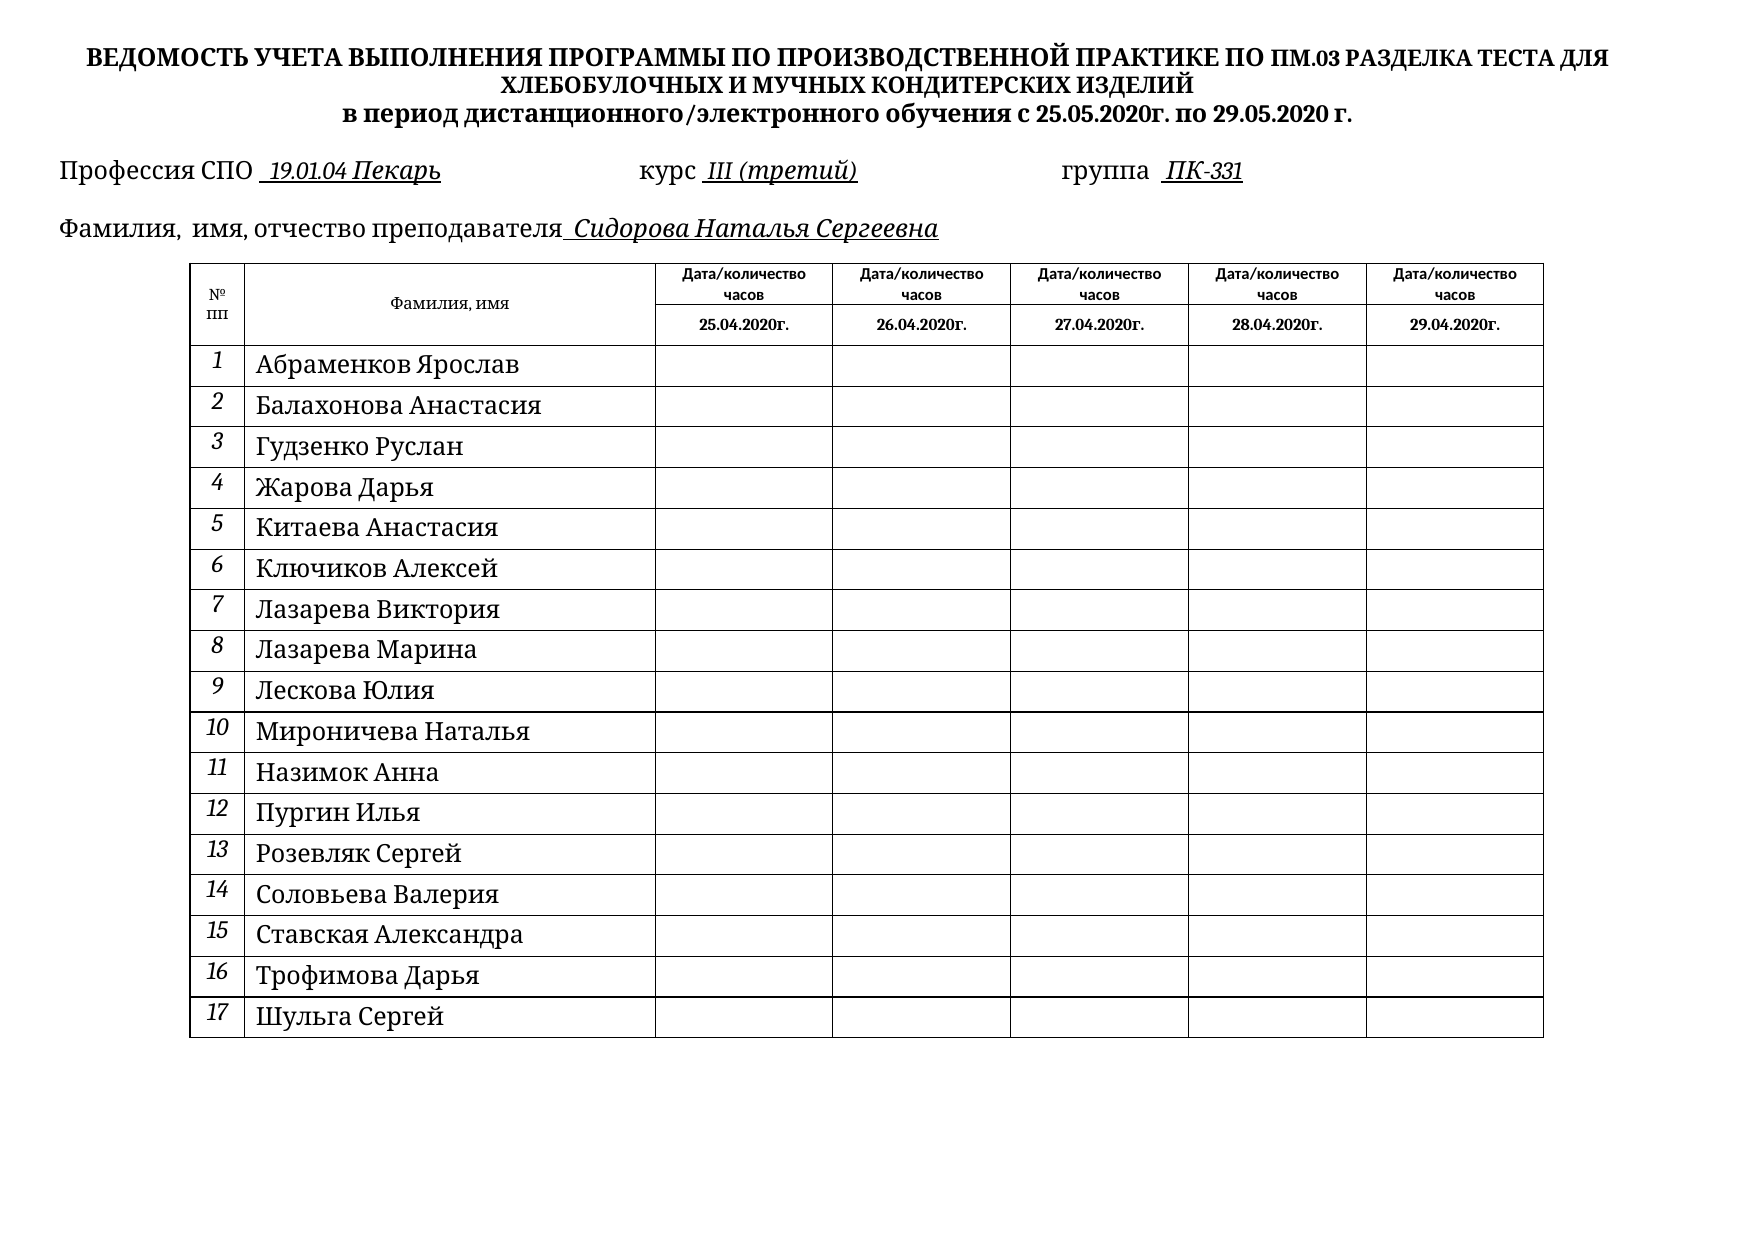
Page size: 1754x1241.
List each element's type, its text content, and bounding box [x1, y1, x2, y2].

table_cell [1011, 387, 1188, 426]
table_cell [1189, 631, 1366, 671]
table_cell 28.04.2020г. [1189, 305, 1366, 345]
table_cell [1367, 672, 1543, 711]
table_cell [1367, 590, 1543, 630]
table_cell [656, 590, 832, 630]
table_cell [1367, 427, 1543, 467]
table_cell [656, 468, 832, 508]
table_cell 11 [191, 753, 244, 793]
table_header Дата/количество часов [1367, 264, 1543, 304]
table_cell [1189, 590, 1366, 630]
table_cell [833, 590, 1010, 630]
table_cell [1011, 590, 1188, 630]
table_cell [656, 875, 832, 915]
table_cell Шульга Сергей [245, 998, 655, 1037]
table_header Дата/количество часов [833, 264, 1010, 304]
table_cell Балахонова Анастасия [245, 387, 655, 426]
table_cell 29.04.2020г. [1367, 305, 1543, 345]
table_cell 17 [191, 998, 244, 1037]
text в период дистанционного/электронного обучения с 25.05.2020г. по 29.05.2020 г. [59, 99, 1636, 128]
table_cell Назимок Анна [245, 753, 655, 793]
table_cell [1189, 794, 1366, 833]
table_cell 6 [191, 550, 244, 589]
table_cell [1011, 998, 1188, 1037]
table_cell [1367, 346, 1543, 386]
table_cell [656, 509, 832, 548]
table_cell [1189, 916, 1366, 956]
table_cell 26.04.2020г. [833, 305, 1010, 345]
table_cell [1189, 346, 1366, 386]
table_cell [1011, 713, 1188, 752]
table_cell [833, 387, 1010, 426]
table_cell [1189, 387, 1366, 426]
table_cell [1367, 753, 1543, 793]
table_cell [1189, 875, 1366, 915]
table_cell [1011, 468, 1188, 508]
table_cell [1367, 875, 1543, 915]
text ВЕДОМОСТЬ УЧЕТА ВЫПОЛНЕНИЯ ПРОГРАММЫ ПО ПРОИЗВОДСТВЕННОЙ ПРАКТИКЕ ПО ПМ.03 РАЗДЕЛКА ТЕСТА ДЛЯ ХЛЕБОБУЛОЧНЫХ И МУЧНЫХ КОНДИТЕРСКИХ ИЗДЕЛИЙ [59, 44, 1636, 99]
table_cell [1011, 550, 1188, 589]
table_cell 12 [191, 794, 244, 833]
table_cell [1011, 672, 1188, 711]
table_cell [1189, 835, 1366, 874]
table_cell [833, 550, 1010, 589]
table_cell [656, 550, 832, 589]
table_cell [1011, 427, 1188, 467]
table_cell Гудзенко Руслан [245, 427, 655, 467]
table_cell [1189, 427, 1366, 467]
table_cell [1011, 957, 1188, 996]
table_cell [1367, 550, 1543, 589]
table_header Дата/количество часов [656, 264, 832, 304]
table_cell Ставская Александра [245, 916, 655, 956]
table_cell [1367, 509, 1543, 548]
table_cell [1011, 346, 1188, 386]
table_cell [833, 631, 1010, 671]
table_cell [1011, 875, 1188, 915]
table_header Фамилия, имя [245, 264, 655, 345]
table_cell [656, 794, 832, 833]
table_cell [1189, 672, 1366, 711]
table_cell 25.04.2020г. [656, 305, 832, 345]
table_cell [656, 998, 832, 1037]
table_cell [1367, 468, 1543, 508]
table_cell 7 [191, 590, 244, 630]
table_cell [833, 998, 1010, 1037]
table_cell [1011, 794, 1188, 833]
table_cell 9 [191, 672, 244, 711]
table_cell [1011, 509, 1188, 548]
table_cell Абраменков Ярослав [245, 346, 655, 386]
table_cell [1367, 916, 1543, 956]
table_cell [656, 631, 832, 671]
table_header Дата/количество часов [1189, 264, 1366, 304]
table_cell [1367, 835, 1543, 874]
table_cell [1189, 550, 1366, 589]
table_cell Лазарева Марина [245, 631, 655, 671]
table_cell 4 [191, 468, 244, 508]
table_cell [1189, 998, 1366, 1037]
table_cell 13 [191, 835, 244, 874]
table_cell [1367, 957, 1543, 996]
table_cell [833, 835, 1010, 874]
table_cell [1367, 387, 1543, 426]
table_cell 15 [191, 916, 244, 956]
table_cell [833, 346, 1010, 386]
table_cell [656, 427, 832, 467]
table_cell [833, 875, 1010, 915]
table_cell 16 [191, 957, 244, 996]
table_cell Лескова Юлия [245, 672, 655, 711]
table_cell 10 [191, 713, 244, 752]
table_cell [1367, 794, 1543, 833]
table_cell [1189, 957, 1366, 996]
table_cell [656, 957, 832, 996]
table_cell Лазарева Виктория [245, 590, 655, 630]
table_cell [656, 672, 832, 711]
table_cell [1011, 631, 1188, 671]
table_cell [833, 713, 1010, 752]
table_cell [1367, 998, 1543, 1037]
table_cell [1011, 916, 1188, 956]
table_cell Трофимова Дарья [245, 957, 655, 996]
table_cell [1189, 509, 1366, 548]
table_cell [1011, 753, 1188, 793]
text Фамилия, имя, отчество преподавателя Сидорова Наталья Сергеевна [59, 214, 1636, 243]
table_cell Мироничева Наталья [245, 713, 655, 752]
table_cell Соловьева Валерия [245, 875, 655, 915]
table_cell [833, 957, 1010, 996]
table_cell [833, 468, 1010, 508]
table_cell 5 [191, 509, 244, 548]
table_cell [656, 713, 832, 752]
table_cell [656, 387, 832, 426]
table_cell Ключиков Алексей [245, 550, 655, 589]
table_cell Розевляк Сергей [245, 835, 655, 874]
table_cell [833, 753, 1010, 793]
table_cell Пургин Илья [245, 794, 655, 833]
table_cell [656, 916, 832, 956]
table_cell [1189, 468, 1366, 508]
table_cell [833, 509, 1010, 548]
table_cell [833, 672, 1010, 711]
table_cell [833, 916, 1010, 956]
table_header Дата/количество часов [1011, 264, 1188, 304]
text Профессия СПО 19.01.04 Пекарь курс III (третий) группа ПК-331 [59, 157, 1636, 186]
table_cell [833, 794, 1010, 833]
table_cell [656, 346, 832, 386]
table_cell [833, 427, 1010, 467]
table_cell 14 [191, 875, 244, 915]
table_cell [1367, 713, 1543, 752]
table_cell Жарова Дарья [245, 468, 655, 508]
table_cell [656, 753, 832, 793]
table_cell [1189, 753, 1366, 793]
table_cell [1367, 631, 1543, 671]
table_cell 8 [191, 631, 244, 671]
table_cell 2 [191, 387, 244, 426]
table_cell [1189, 713, 1366, 752]
table_cell [1011, 835, 1188, 874]
table_cell 3 [191, 427, 244, 467]
table_cell 1 [191, 346, 244, 386]
table_cell 27.04.2020г. [1011, 305, 1188, 345]
table_header № пп [191, 264, 244, 345]
table_cell Китаева Анастасия [245, 509, 655, 548]
table_cell [656, 835, 832, 874]
